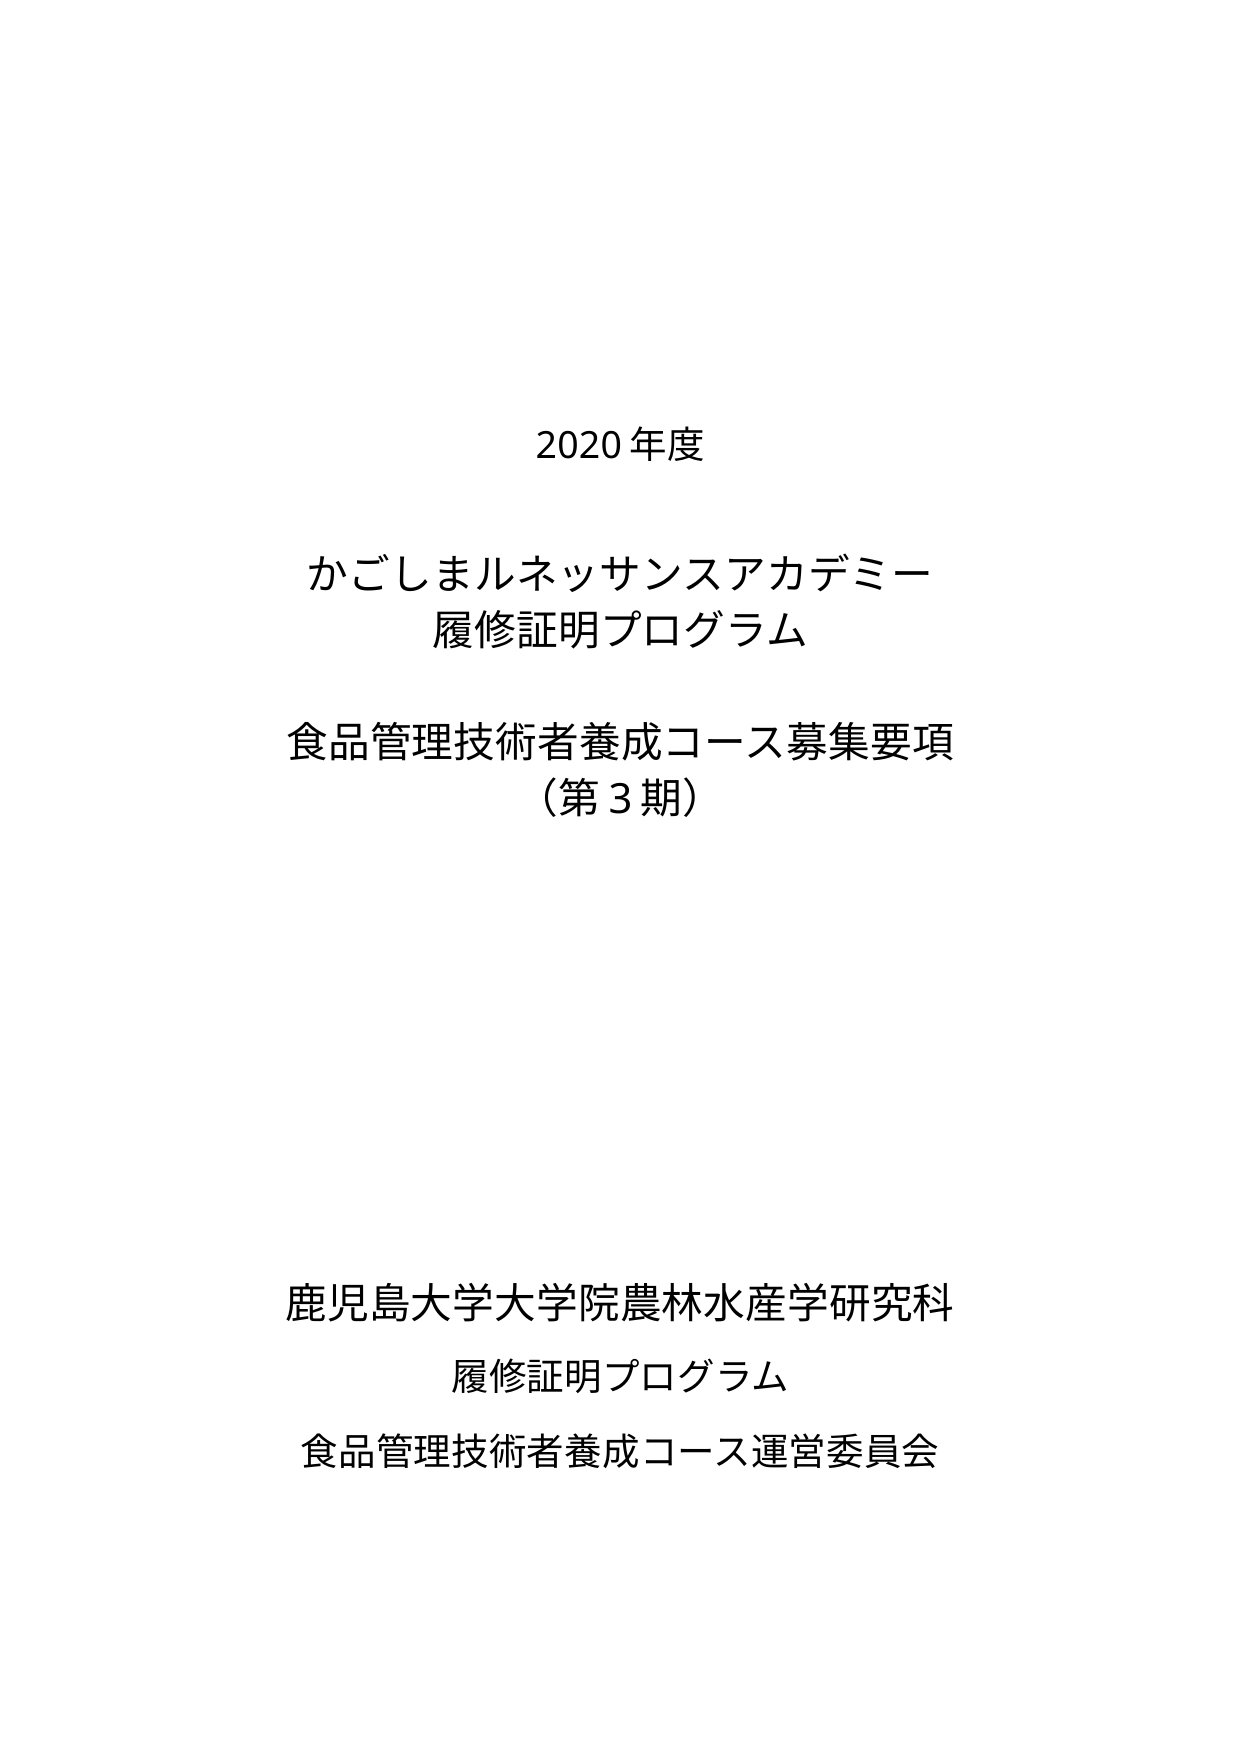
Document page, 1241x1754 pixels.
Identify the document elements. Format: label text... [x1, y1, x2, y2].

text 鹿児島大学大学院農林水産学研究科 [177, 1273, 1063, 1329]
text 2020年度 [177, 401, 1063, 473]
text 履修証明プログラム [177, 1329, 1063, 1405]
text 履修証明プログラム [177, 601, 1063, 657]
text 食品管理技術者養成コース運営委員会 [177, 1405, 1063, 1481]
text （第3期） [177, 769, 1063, 825]
text かごしまルネッサンスアカデミー [177, 545, 1063, 601]
text 食品管理技術者養成コース募集要項 [177, 713, 1063, 769]
